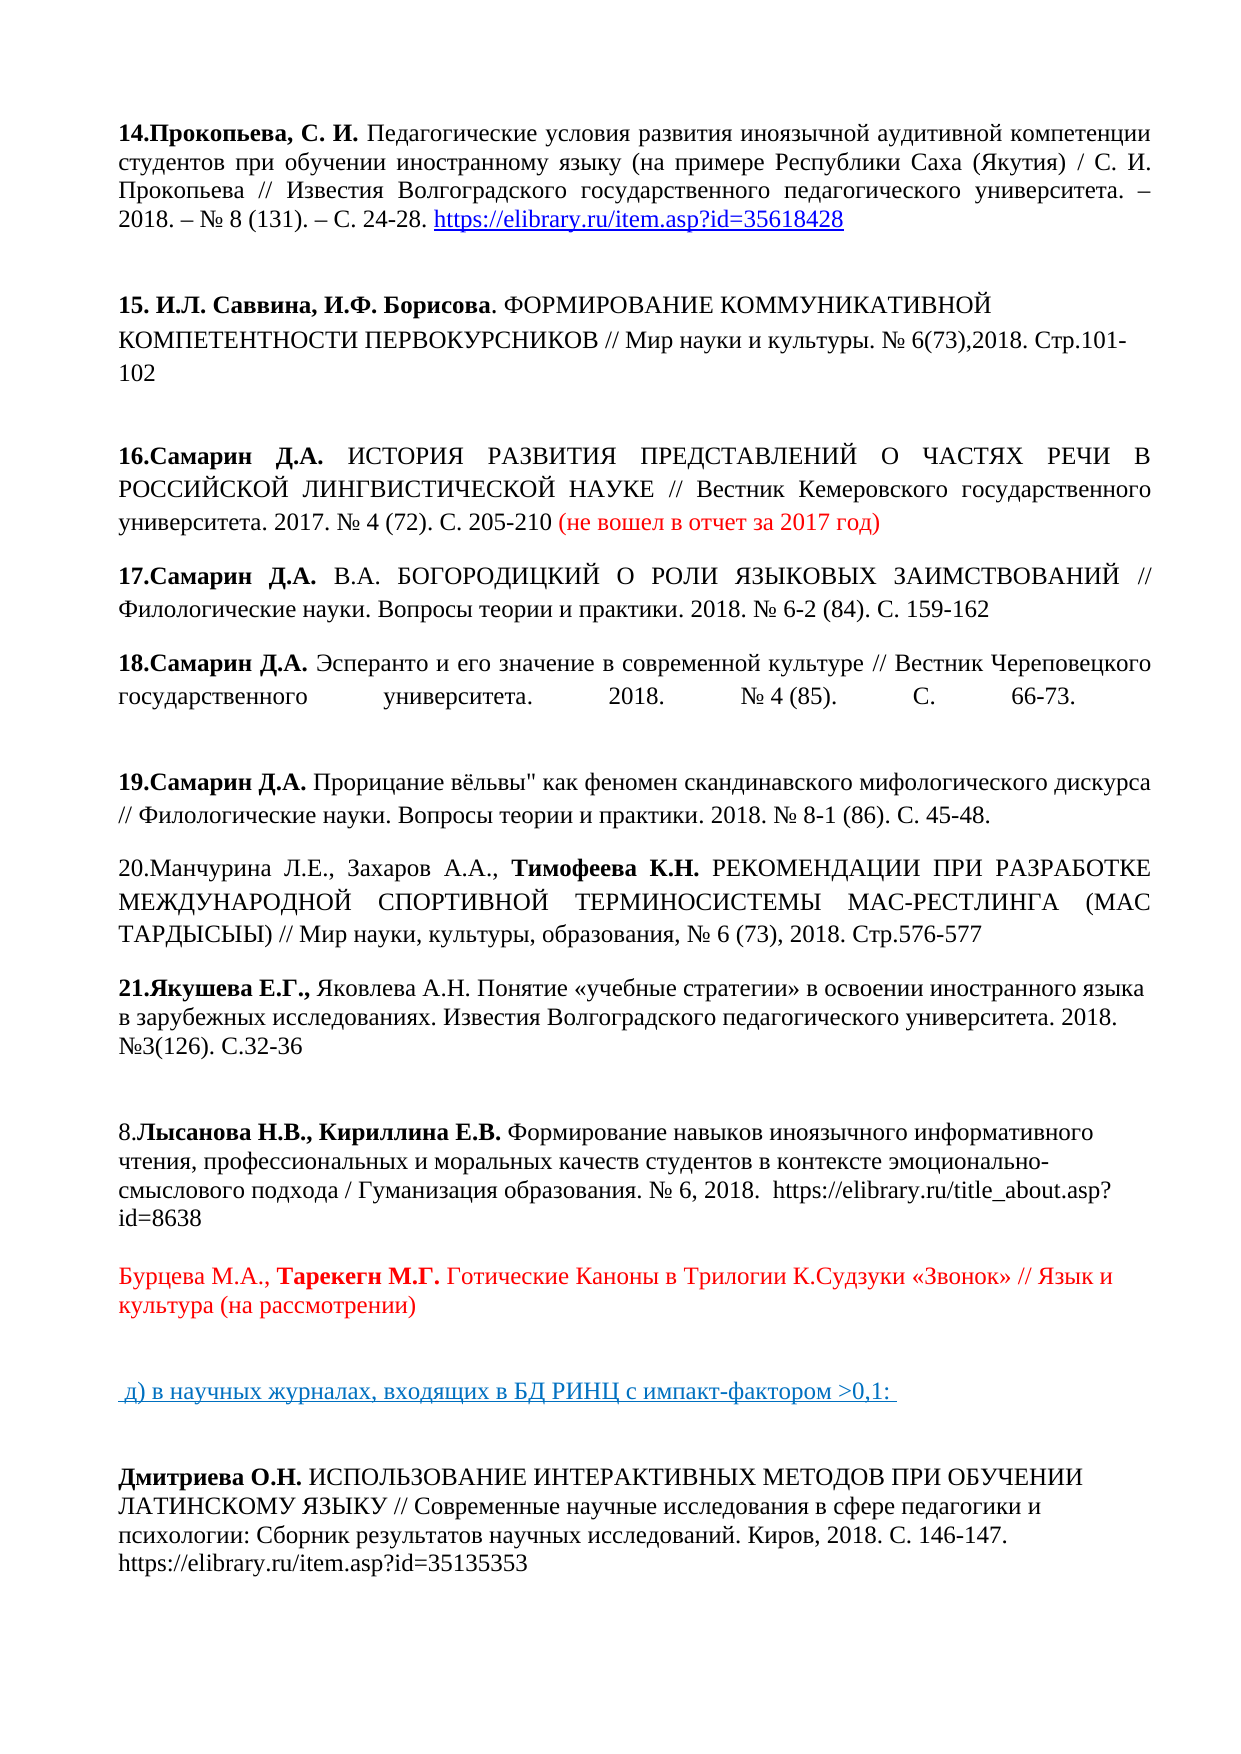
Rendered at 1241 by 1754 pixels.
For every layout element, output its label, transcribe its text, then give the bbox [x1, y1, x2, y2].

text 17.Самарин Д.А. В.А. БОГОРОДИЦКИЙ О РОЛИ ЯЗЫКОВЫХ ЗАИМСТВОВАНИЙ // Филологические науки. Вопросы теории и практики. 2018. № 6-2 (84). С. 159-162 [118, 561, 1152, 623]
text 8.Лысанова Н.В., Кириллина Е.В. Формирование навыков иноязычного информативного чтения, профессиональных и моральных качеств студентов в контексте эмоционально-смыслового подхода / Гуманизация образования. № 6, 2018. https://elibrary.ru/title_about.asp?id=8638 [118, 1117, 1152, 1232]
text Бурцева М.А., Тарекегн М.Г. Готические Каноны в Трилогии К.Судзуки «Звонок» // Язык и культура (на рассмотрении) [118, 1261, 1152, 1318]
text 18.Самарин Д.А. Эсперанто и его значение в современной культуре // Вестник Череповецкого государственного университета. 2018. № 4 (85). С. 66-73. [118, 648, 1152, 742]
text Дмитриева О.Н. ИСПОЛЬЗОВАНИЕ ИНТЕРАКТИВНЫХ МЕТОДОВ ПРИ ОБУЧЕНИИ ЛАТИНСКОМУ ЯЗЫКУ // Современные научные исследования в сфере педагогики и психологии: Сборник результатов научных исследований. Киров, 2018. С. 146-147. https://elibrary.ru/item.asp?id=35135353 [118, 1462, 1152, 1577]
text д) в научных журналах, входящих в БД РИНЦ с импакт-фактором >0,1: [118, 1376, 1152, 1405]
text 19.Самарин Д.А. Прорицание вёльвы" как феномен скандинавского мифологического дискурса // Филологические науки. Вопросы теории и практики. 2018. № 8-1 (86). С. 45-48. [118, 767, 1152, 828]
text 20.Манчурина Л.Е., Захаров А.А., Тимофеева К.Н. РЕКОМЕНДАЦИИ ПРИ РАЗРАБОТКЕ МЕЖДУНАРОДНОЙ СПОРТИВНОЙ ТЕРМИНОСИСТЕМЫ МАС-РЕСТЛИНГА (МАС ТАРДЫСЫЫ) // Мир науки, культуры, образования, № 6 (73), 2018. Стр.576-577 [118, 853, 1152, 948]
text 15. И.Л. Саввина, И.Ф. Борисова. ФОРМИРОВАНИЕ КОММУНИКАТИВНОЙ КОМПЕТЕНТНОСТИ ПЕРВОКУРСНИКОВ // Мир науки и культуры. № 6(73),2018. Стр.101-102 [118, 287, 1152, 387]
text 14.Прокопьева, С. И. Педагогические условия развития иноязычной аудитивной компетенции студентов при обучении иностранному языку (на примере Республики Саха (Якутия) / С. И. Прокопьева // Известия Волгоградского государственного педагогического университета. – 2018. – № 8 (131). – С. 24-28. https://elibrary.ru/item.asp?id=35618428 [118, 118, 1152, 233]
text 21.Якушева Е.Г., Яковлева А.Н. Понятие «учебные стратегии» в освоении иностранного языка в зарубежных исследованиях. Известия Волгоградского педагогического университета. 2018. №3(126). С.32-36 [118, 973, 1152, 1060]
text 16.Самарин Д.А. ИСТОРИЯ РАЗВИТИЯ ПРЕДСТАВЛЕНИЙ О ЧАСТЯХ РЕЧИ В РОССИЙСКОЙ ЛИНГВИСТИЧЕСКОЙ НАУКЕ // Вестник Кемеровского государственного университета. 2017. № 4 (72). С. 205-210 (не вошел в отчет за 2017 год) [118, 441, 1152, 536]
